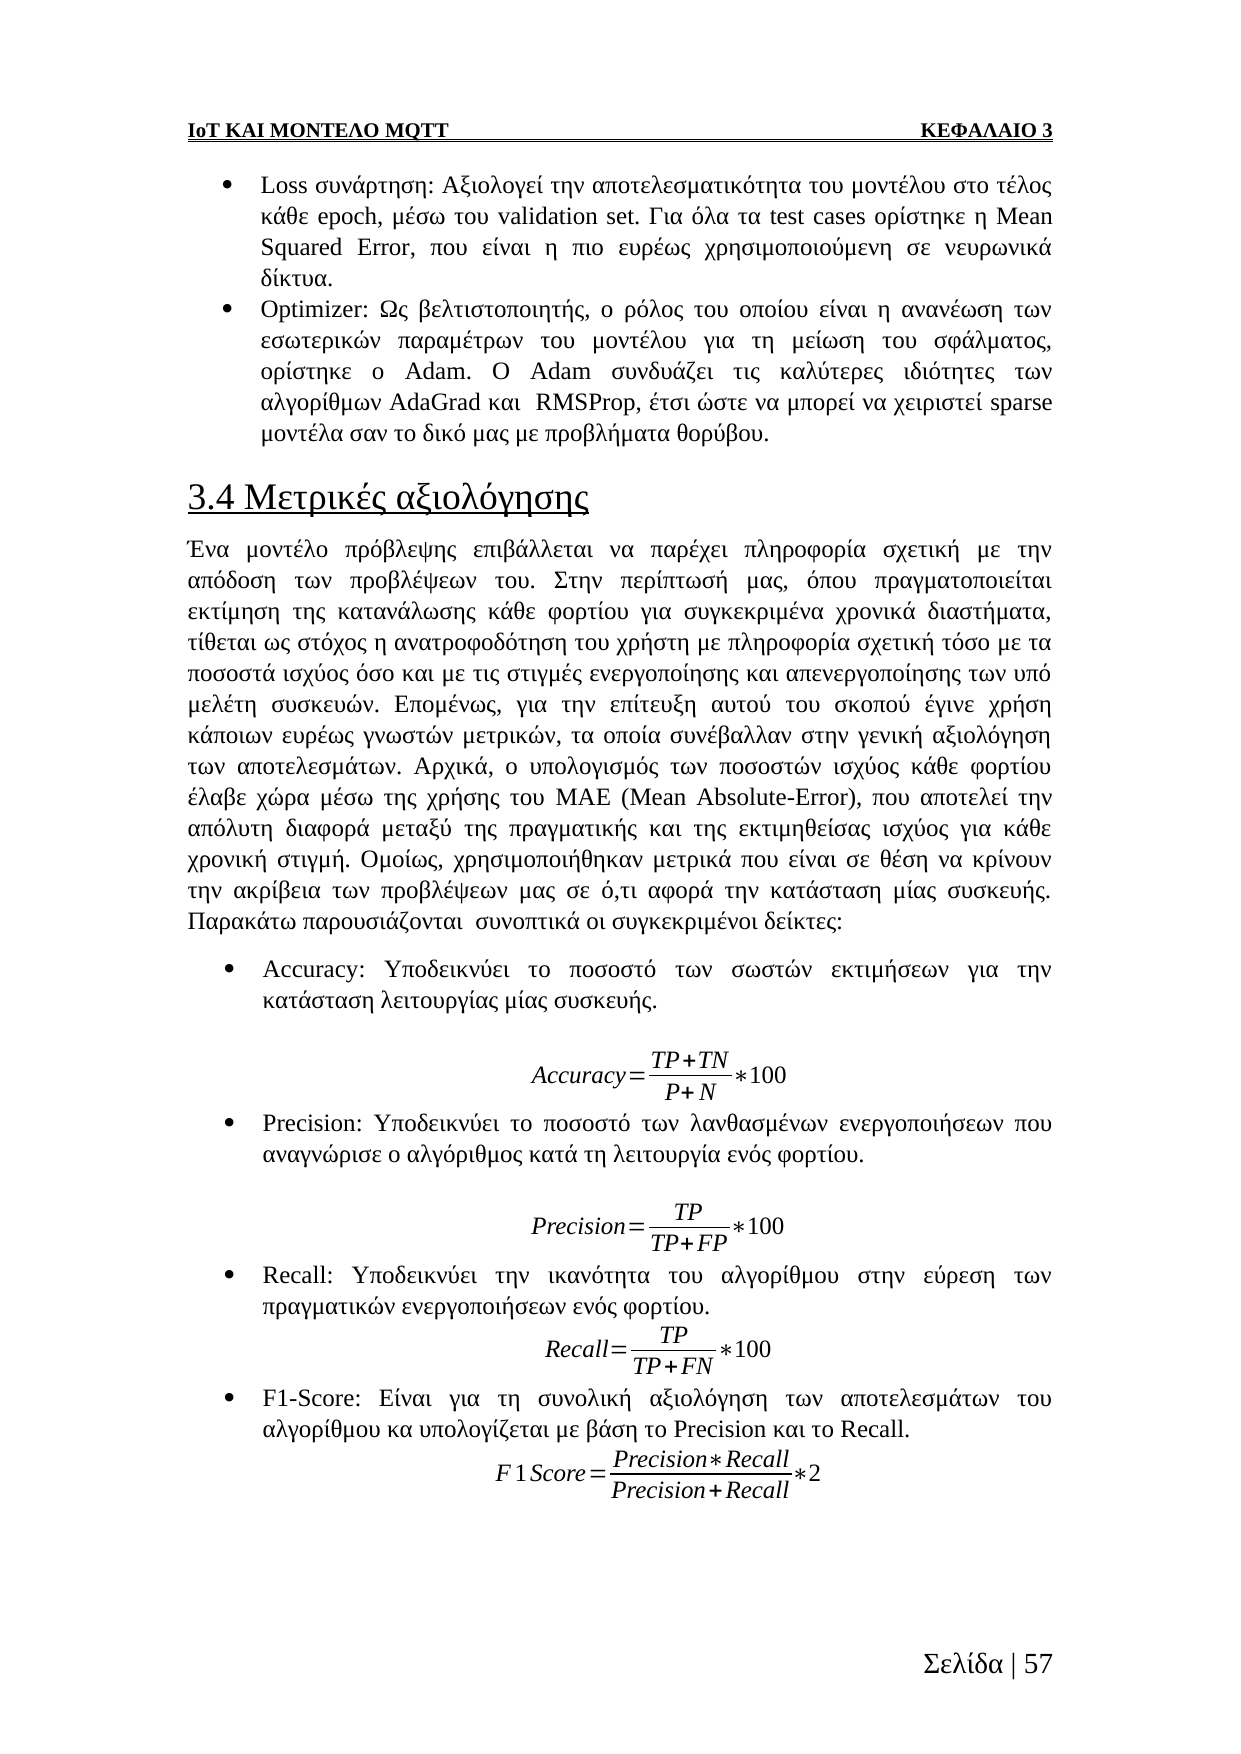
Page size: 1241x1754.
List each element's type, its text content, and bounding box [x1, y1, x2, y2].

list Accuracy: Υποδεικνύει το ποσοστό των σωστών εκτιμήσεων για την κατάσταση λειτουργίας μίας συσκευής. [225, 954, 1053, 1014]
list F1-Score: Είναι για τη συνολική αξιολόγηση των αποτελεσμάτων του αλγορίθμου κα υπολογίζεται με βάση το Precision και το Recall. [225, 1383, 1053, 1443]
list Precision: Υποδεικνύει το ποσοστό των λανθασμένων ενεργοποιήσεων που αναγνώρισε ο αλγόριθμος κατά τη λειτουργία ενός φορτίου. [225, 1108, 1053, 1168]
list Recall: Υποδεικνύει την ικανότητα του αλγορίθμου στην εύρεση των πραγματικών ενεργοποιήσεων ενός φορτίου. [225, 1260, 1053, 1319]
text Ένα μοντέλο πρόβλεψης επιβάλλεται να παρέχει πληροφορία σχετική με την απόδοση των προβλέψεων του. Στην περίπτωσή μας, όπου πραγματοποιείται εκτίμηση της κατανάλωσης κάθε φορτίου για συγκεκριμένα χρονικά διαστήματα, τίθεται ως στόχος η ανατροφοδότηση του χρήστη με πληροφορία σχετική τόσο με τα ποσοστά ισχύος όσο και με τις στιγμές ενεργοποίησης και απενεργοποίησης των υπό μελέτη συσκευών. Επομένως, για την επίτευξη αυτού του σκοπού έγινε χρήση κάποιων ευρέως γνωστών μετρικών, τα οποία συνέβαλλαν στην γενική αξιολόγηση των αποτελεσμάτων. Αρχικά, ο υπολογισμός των ποσοστών ισχύος κάθε φορτίου έλαβε χώρα μέσω της χρήσης του MAE (Mean Absolute-Error), που αποτελεί την απόλυτη διαφορά μεταξύ της πραγματικής και της εκτιμηθείσας ισχύος για κάθε χρονική στιγμή. Ομοίως, χρησιμοποιήθηκαν μετρικά που είναι σε θέση να κρίνουν την ακρίβεια των προβλέψεων μας σε ό,τι αφορά την κατάσταση μίας συσκευής. Παρακάτω παρουσιάζονται συνοπτικά οι συγκεκριμένοι δείκτες: [187, 534, 1053, 935]
list Optimizer: Ως βελτιστοποιητής, ο ρόλος του οποίου είναι η ανανέωση των εσωτερικών παραμέτρων του μοντέλου για τη μείωση του σφάλματος, ορίστηκε ο Adam. Ο Adam συνδυάζει τις καλύτερες ιδιότητες των αλγορίθμων AdaGrad και RMSProp, έτσι ώστε να μπορεί να χειριστεί sparse μοντέλα σαν το δικό μας με προβλήματα θορύβου. [223, 294, 1053, 447]
subtitle 3.4 Μετρικές αξιολόγησης [187, 474, 1053, 518]
list Loss συνάρτηση: Αξιολογεί την αποτελεσματικότητα του μοντέλου στο τέλος κάθε epoch, μέσω του validation set. Για όλα τα test cases ορίστηκε η Mean Squared Error, που είναι η πιο ευρέως χρησιμοποιούμενη σε νευρωνικά δίκτυα. [223, 170, 1053, 292]
